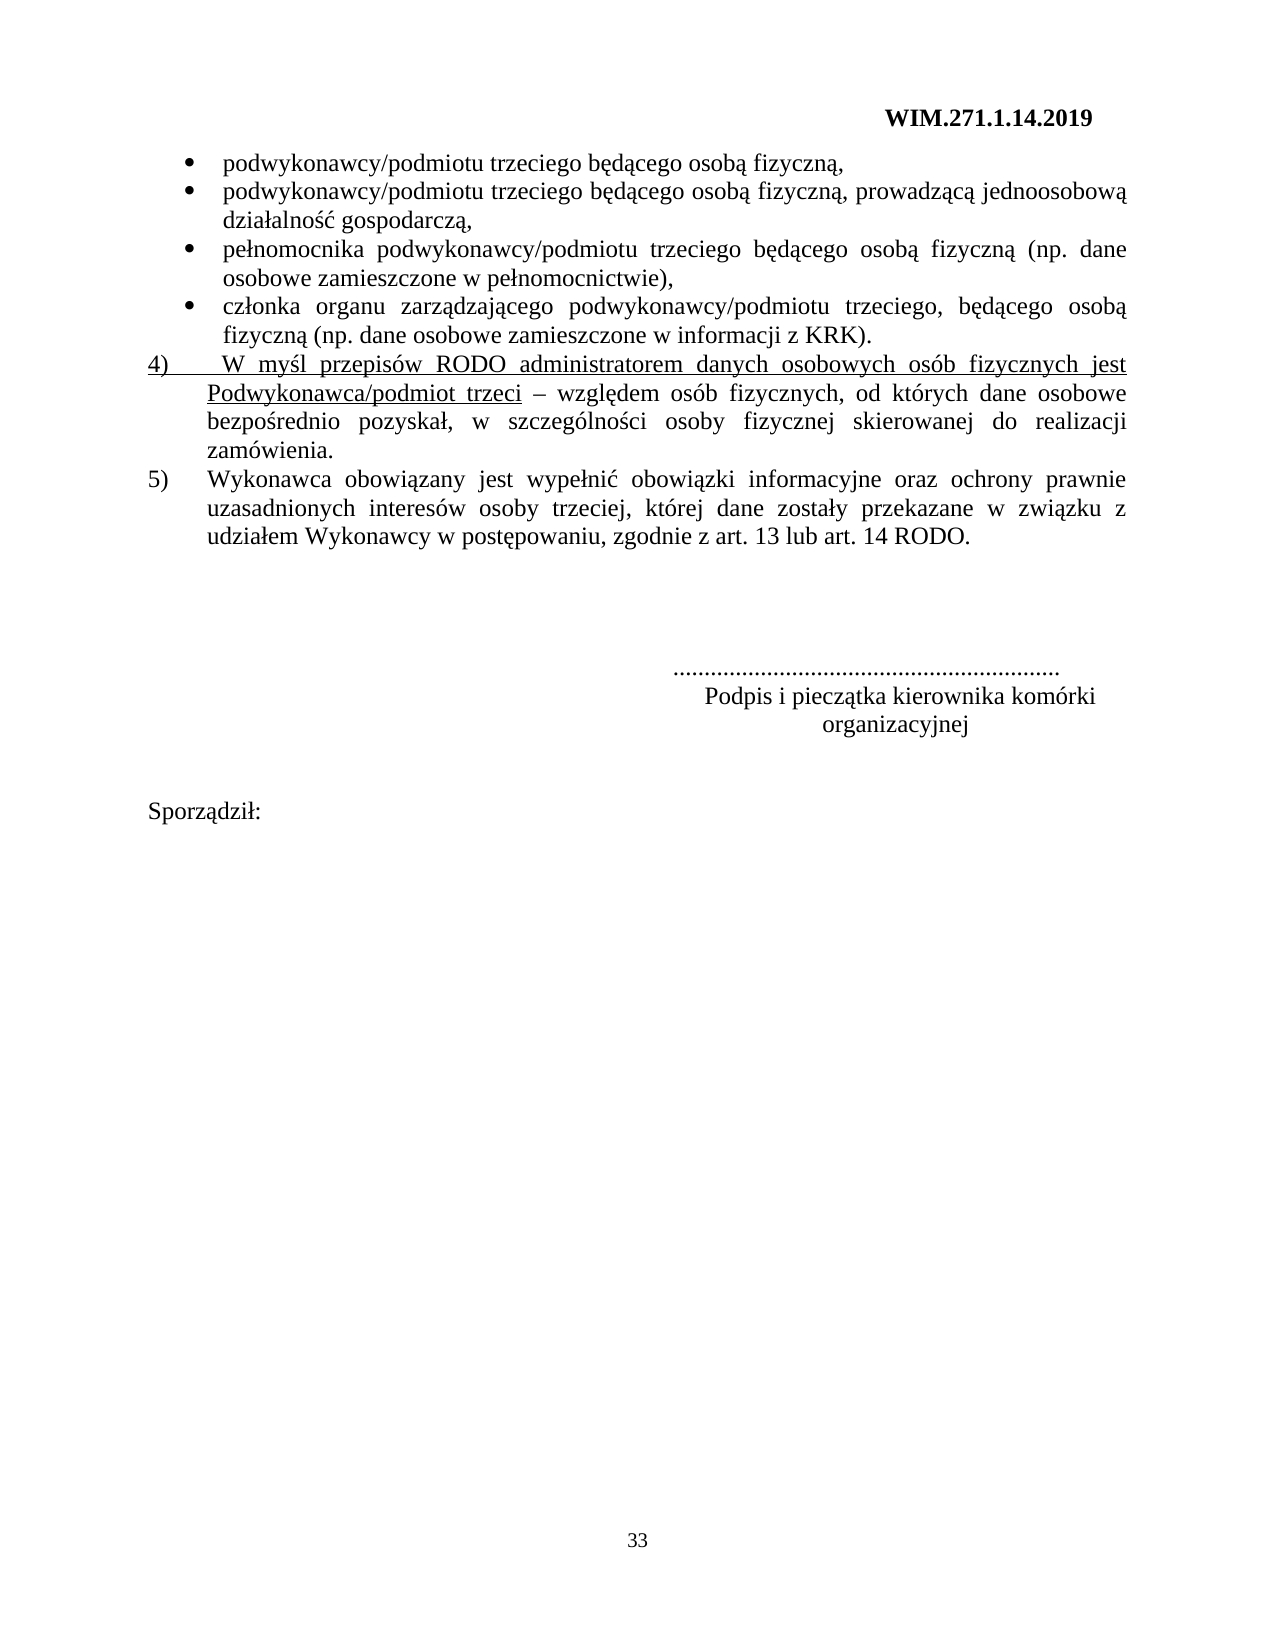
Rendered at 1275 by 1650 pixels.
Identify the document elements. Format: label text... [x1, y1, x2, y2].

list członka organu zarządzającego podwykonawcy/podmiotu trzeciego, będącego osobą fizyczną (np. dane osobowe zamieszczone w informacji z KRK). [185, 291, 1127, 349]
text Podpis i pieczątka kierownika komórki organizacyjnej [664, 681, 1127, 738]
text 5) Wykonawca obowiązany jest wypełnić obowiązki informacyjne oraz ochrony prawnie uzasadnionych interesów osoby trzeciej, której dane zostały przekazane w związku z udziałem Wykonawcy w postępowaniu, zgodnie z art. 13 lub art. 14 RODO. [148, 464, 1127, 550]
text Sporządził: [148, 796, 1127, 824]
list podwykonawcy/podmiotu trzeciego będącego osobą fizyczną, prowadzącą jednoosobową działalność gospodarczą, [185, 176, 1127, 234]
text .............................................................. [664, 652, 1127, 681]
text 4) W myśl przepisów RODO administratorem danych osobowych osób fizycznych jest Podwykonawca/podmiot trzeci – względem osób fizycznych, od których dane osobowe bezpośrednio pozyskał, w szczególności osoby fizycznej skierowanej do realizacji zamówienia. [148, 375, 1127, 464]
text 4) W myśl przepisów RODO administratorem danych osobowych osób fizycznych jest Podwykonawca/podmiot trzeci – względem osób fizycznych, od których dane osobowe bezpośrednio pozyskał, w szczególności osoby fizycznej skierowanej do realizacji zamówienia. [148, 349, 1127, 374]
list podwykonawcy/podmiotu trzeciego będącego osobą fizyczną, [185, 148, 1127, 176]
list pełnomocnika podwykonawcy/podmiotu trzeciego będącego osobą fizyczną (np. dane osobowe zamieszczone w pełnomocnictwie), [185, 234, 1127, 291]
